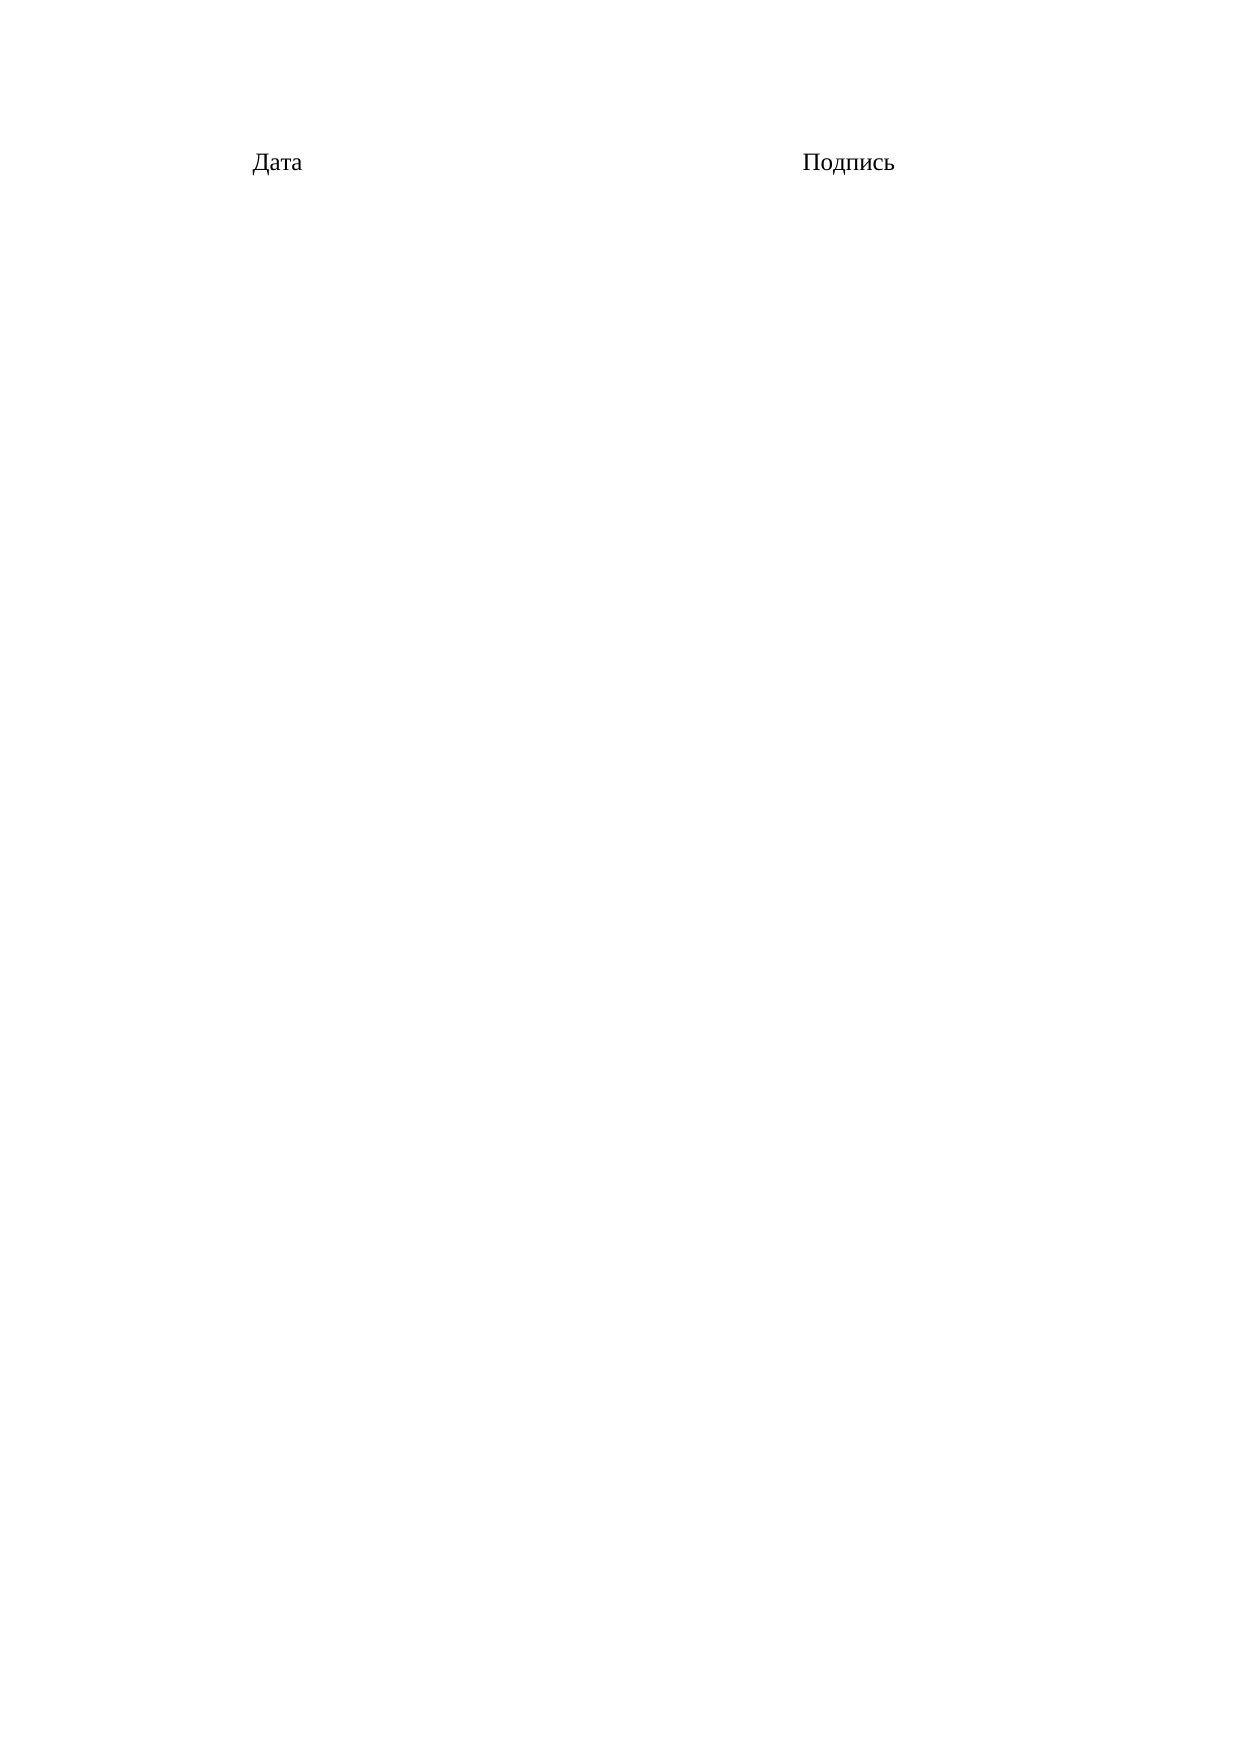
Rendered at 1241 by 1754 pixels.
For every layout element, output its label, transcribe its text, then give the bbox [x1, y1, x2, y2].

text Дата Подпись [177, 147, 1152, 176]
